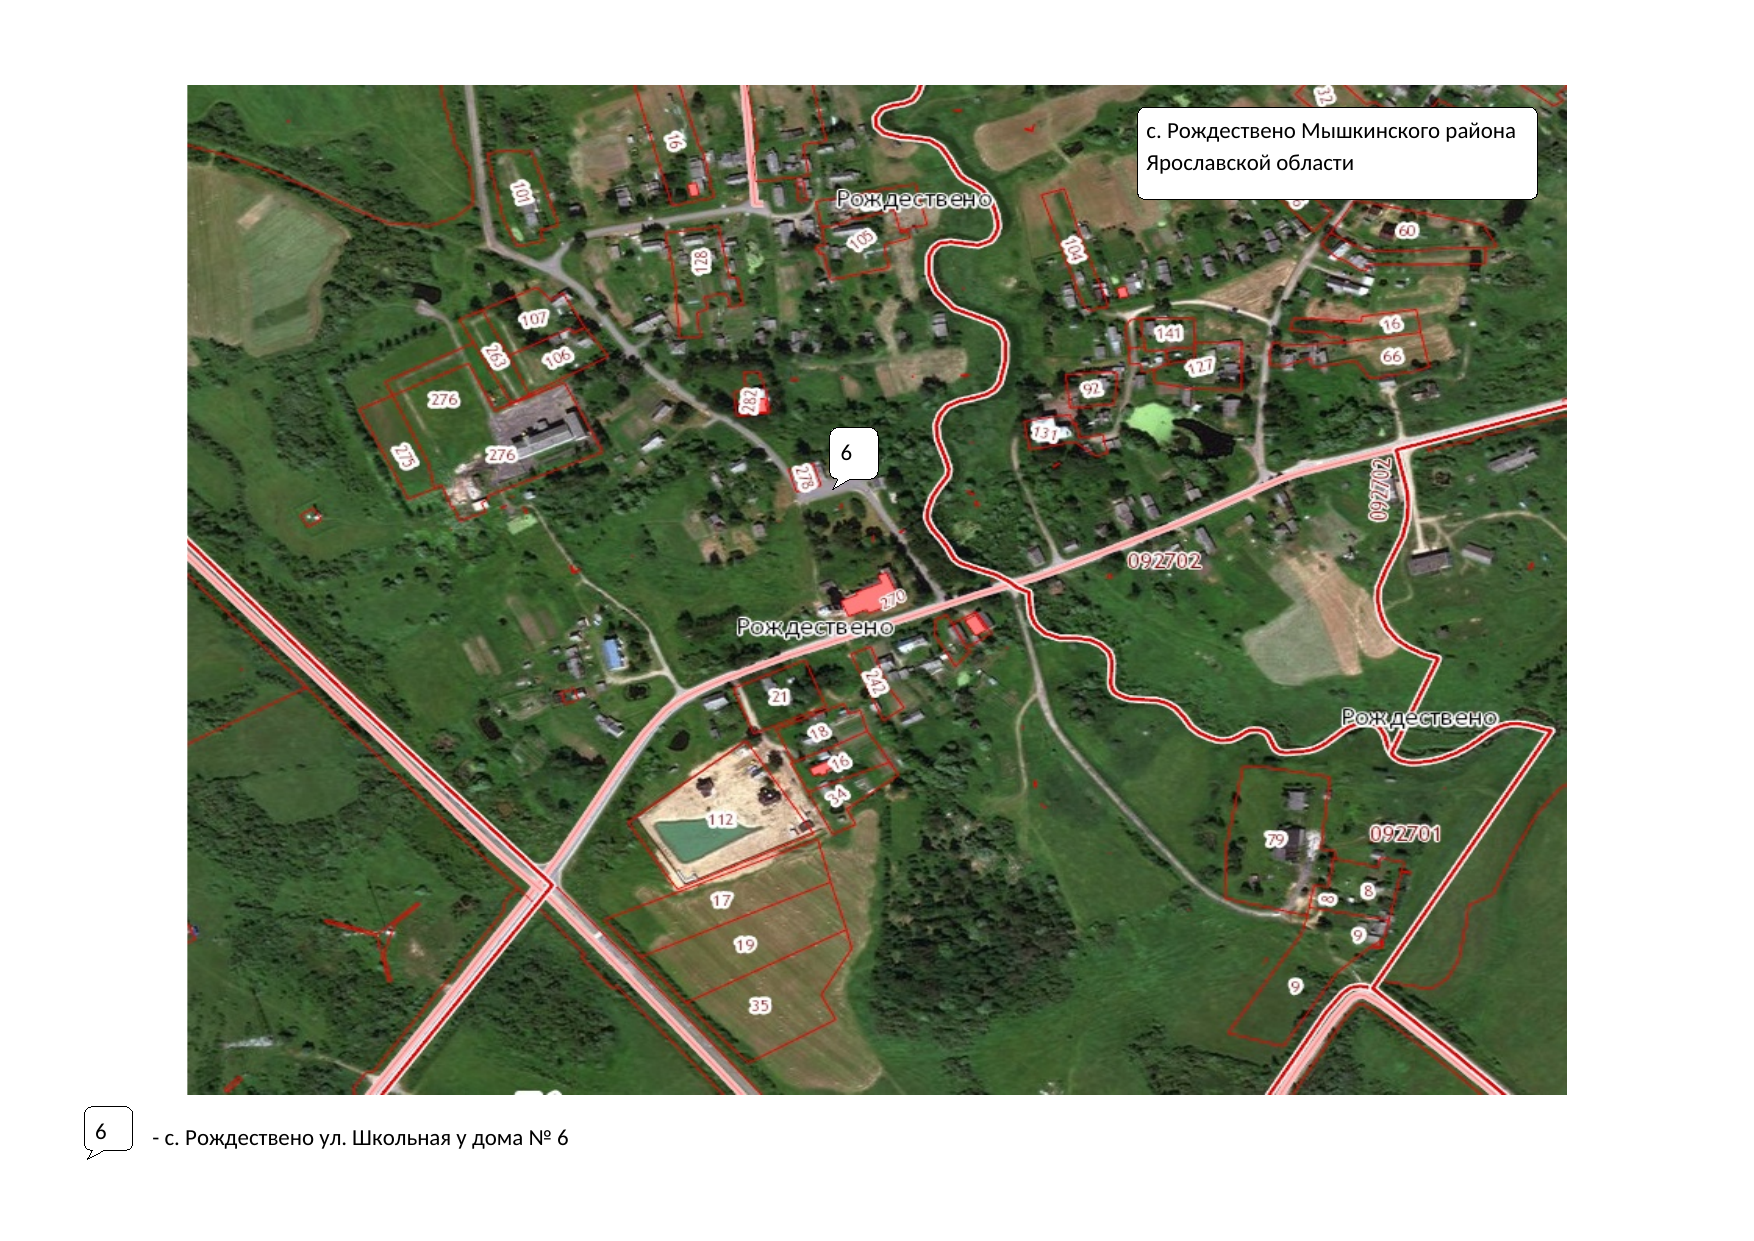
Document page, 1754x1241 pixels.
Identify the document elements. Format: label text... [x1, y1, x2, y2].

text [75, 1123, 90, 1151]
picture [187, 85, 1567, 1095]
text - с. Рождествено ул. Школьная у дома № 6 [127, 1123, 1679, 1151]
